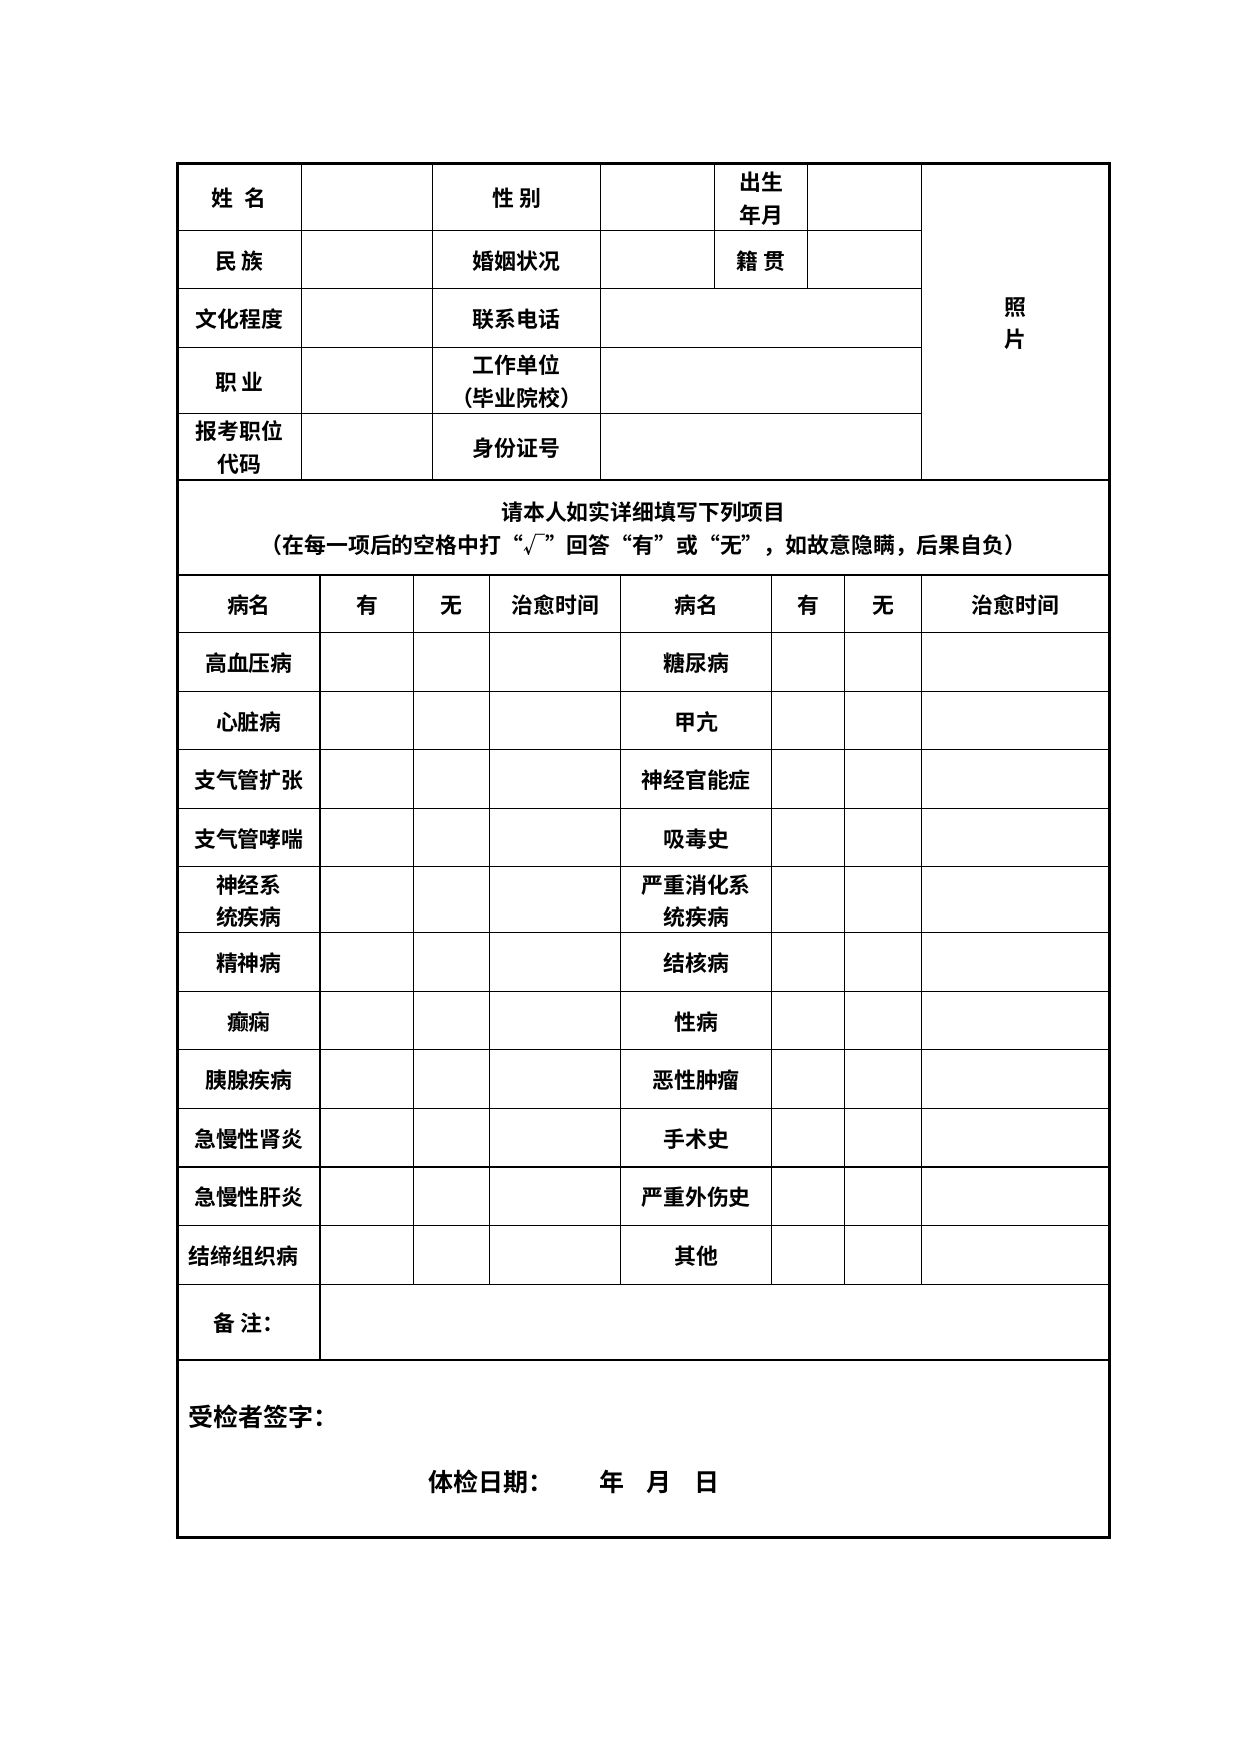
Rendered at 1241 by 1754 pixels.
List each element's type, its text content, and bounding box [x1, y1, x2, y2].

table_cell [922, 992, 1108, 1049]
table_cell 糖尿病 [621, 633, 771, 691]
table_cell 严重消化系统疾病 [621, 867, 771, 932]
table_cell 神经官能症 [621, 750, 771, 808]
table_header 照 片 [922, 165, 1108, 479]
table_cell [321, 750, 413, 808]
table_cell [302, 289, 432, 347]
table_cell [601, 414, 921, 479]
table_cell [922, 1050, 1108, 1108]
table_cell 神经系 统疾病 [179, 867, 319, 932]
table_cell [321, 1226, 413, 1283]
table_cell [414, 692, 489, 749]
table_cell [321, 692, 413, 749]
table_cell [302, 231, 432, 288]
table_cell 癫痫 [179, 992, 319, 1049]
table_cell [321, 933, 413, 991]
table_cell [922, 809, 1108, 866]
table_cell [490, 992, 620, 1049]
table_cell [845, 992, 921, 1049]
table_cell [772, 750, 844, 808]
table_cell 急慢性肝炎 [179, 1168, 319, 1225]
table_cell [321, 1168, 413, 1225]
table_cell [845, 1168, 921, 1225]
table_cell [772, 867, 844, 932]
table_cell [845, 1226, 921, 1283]
table_cell 甲亢 [621, 692, 771, 749]
table_header 出生 年月 [715, 165, 807, 230]
table_cell [414, 1109, 489, 1166]
table_cell 报考职位代码 [179, 414, 301, 479]
table_cell [772, 633, 844, 691]
table_cell 无 [845, 576, 921, 632]
table_cell [321, 1050, 413, 1108]
table_cell [414, 633, 489, 691]
table_cell [414, 1226, 489, 1283]
table_cell [490, 809, 620, 866]
table_cell 工作单位 （毕业院校） [433, 348, 600, 413]
table_cell [922, 750, 1108, 808]
table_cell 身份证号 [433, 414, 600, 479]
table_cell [845, 809, 921, 866]
table_cell [772, 1168, 844, 1225]
table_cell [490, 633, 620, 691]
table_cell 严重外伤史 [621, 1168, 771, 1225]
table_cell [772, 1050, 844, 1108]
table_cell 请本人如实详细填写下列项目 （在每一项后的空格中打“√”回答“有”或“无”，如故意隐瞒，后果自负） [179, 481, 1108, 573]
table_cell [845, 867, 921, 932]
table_cell 婚姻状况 [433, 231, 600, 288]
table_cell 受检者签字： 体检日期： 年 月 日 [179, 1361, 1108, 1536]
table_cell [302, 414, 432, 479]
table_cell [490, 1050, 620, 1108]
table_cell [321, 633, 413, 691]
table_cell 支气管哮喘 [179, 809, 319, 866]
table_cell [845, 750, 921, 808]
table_cell 急慢性肾炎 [179, 1109, 319, 1166]
table_cell 恶性肿瘤 [621, 1050, 771, 1108]
table_cell 治愈时间 [922, 576, 1108, 632]
table_cell [845, 1050, 921, 1108]
table_cell [772, 692, 844, 749]
table_header [808, 165, 921, 230]
table_cell 有 [321, 576, 413, 632]
table_header 性 别 [433, 165, 600, 230]
table_cell [922, 692, 1108, 749]
table_cell [490, 1109, 620, 1166]
table_cell [414, 867, 489, 932]
table_cell [321, 809, 413, 866]
table_cell [321, 867, 413, 932]
table_cell [490, 1226, 620, 1283]
table_header [302, 165, 432, 230]
table_cell 病名 [621, 576, 771, 632]
table_cell [922, 933, 1108, 991]
table_cell 联系电话 [433, 289, 600, 347]
table_cell 结核病 [621, 933, 771, 991]
table_cell [845, 633, 921, 691]
table_cell 有 [772, 576, 844, 632]
table_cell [414, 1168, 489, 1225]
table_cell [490, 867, 620, 932]
table_cell [845, 1109, 921, 1166]
table_cell [772, 1226, 844, 1283]
table_cell [414, 809, 489, 866]
table_cell 文化程度 [179, 289, 301, 347]
table_cell [490, 750, 620, 808]
table_cell [601, 231, 714, 288]
table_cell [321, 1285, 1108, 1359]
table_cell 无 [414, 576, 489, 632]
table_cell [414, 1050, 489, 1108]
table_cell 民 族 [179, 231, 301, 288]
table_cell 职 业 [179, 348, 301, 413]
table_header 姓 名 [179, 165, 301, 230]
table_cell [321, 992, 413, 1049]
table_cell [414, 750, 489, 808]
table_cell 心脏病 [179, 692, 319, 749]
table_cell [922, 1168, 1108, 1225]
table_cell [490, 692, 620, 749]
table_cell 病名 [179, 576, 319, 632]
table_cell 高血压病 [179, 633, 319, 691]
table_cell [414, 992, 489, 1049]
table_cell 吸毒史 [621, 809, 771, 866]
table_cell [772, 1109, 844, 1166]
table_cell [321, 1109, 413, 1166]
table_cell 籍 贯 [715, 231, 807, 288]
table_cell 其他 [621, 1226, 771, 1283]
table_cell 胰腺疾病 [179, 1050, 319, 1108]
table_cell [845, 933, 921, 991]
table_cell [490, 1168, 620, 1225]
table_cell 治愈时间 [490, 576, 620, 632]
table_cell [490, 933, 620, 991]
table_cell 结缔组织病 [179, 1226, 319, 1283]
table_cell [772, 933, 844, 991]
table_cell [772, 809, 844, 866]
table_cell 备 注： [179, 1285, 319, 1359]
table_header [601, 165, 714, 230]
table_cell [808, 231, 921, 288]
table_cell 支气管扩张 [179, 750, 319, 808]
table_cell [845, 692, 921, 749]
table_cell [772, 992, 844, 1049]
table_cell [414, 933, 489, 991]
table_cell [601, 289, 921, 347]
table_cell 手术史 [621, 1109, 771, 1166]
table_cell [601, 348, 921, 413]
table_cell [922, 1109, 1108, 1166]
table_cell 精神病 [179, 933, 319, 991]
table_cell 性病 [621, 992, 771, 1049]
table_cell [302, 348, 432, 413]
table_cell [922, 1226, 1108, 1283]
table_cell [922, 867, 1108, 932]
table_cell [922, 633, 1108, 691]
